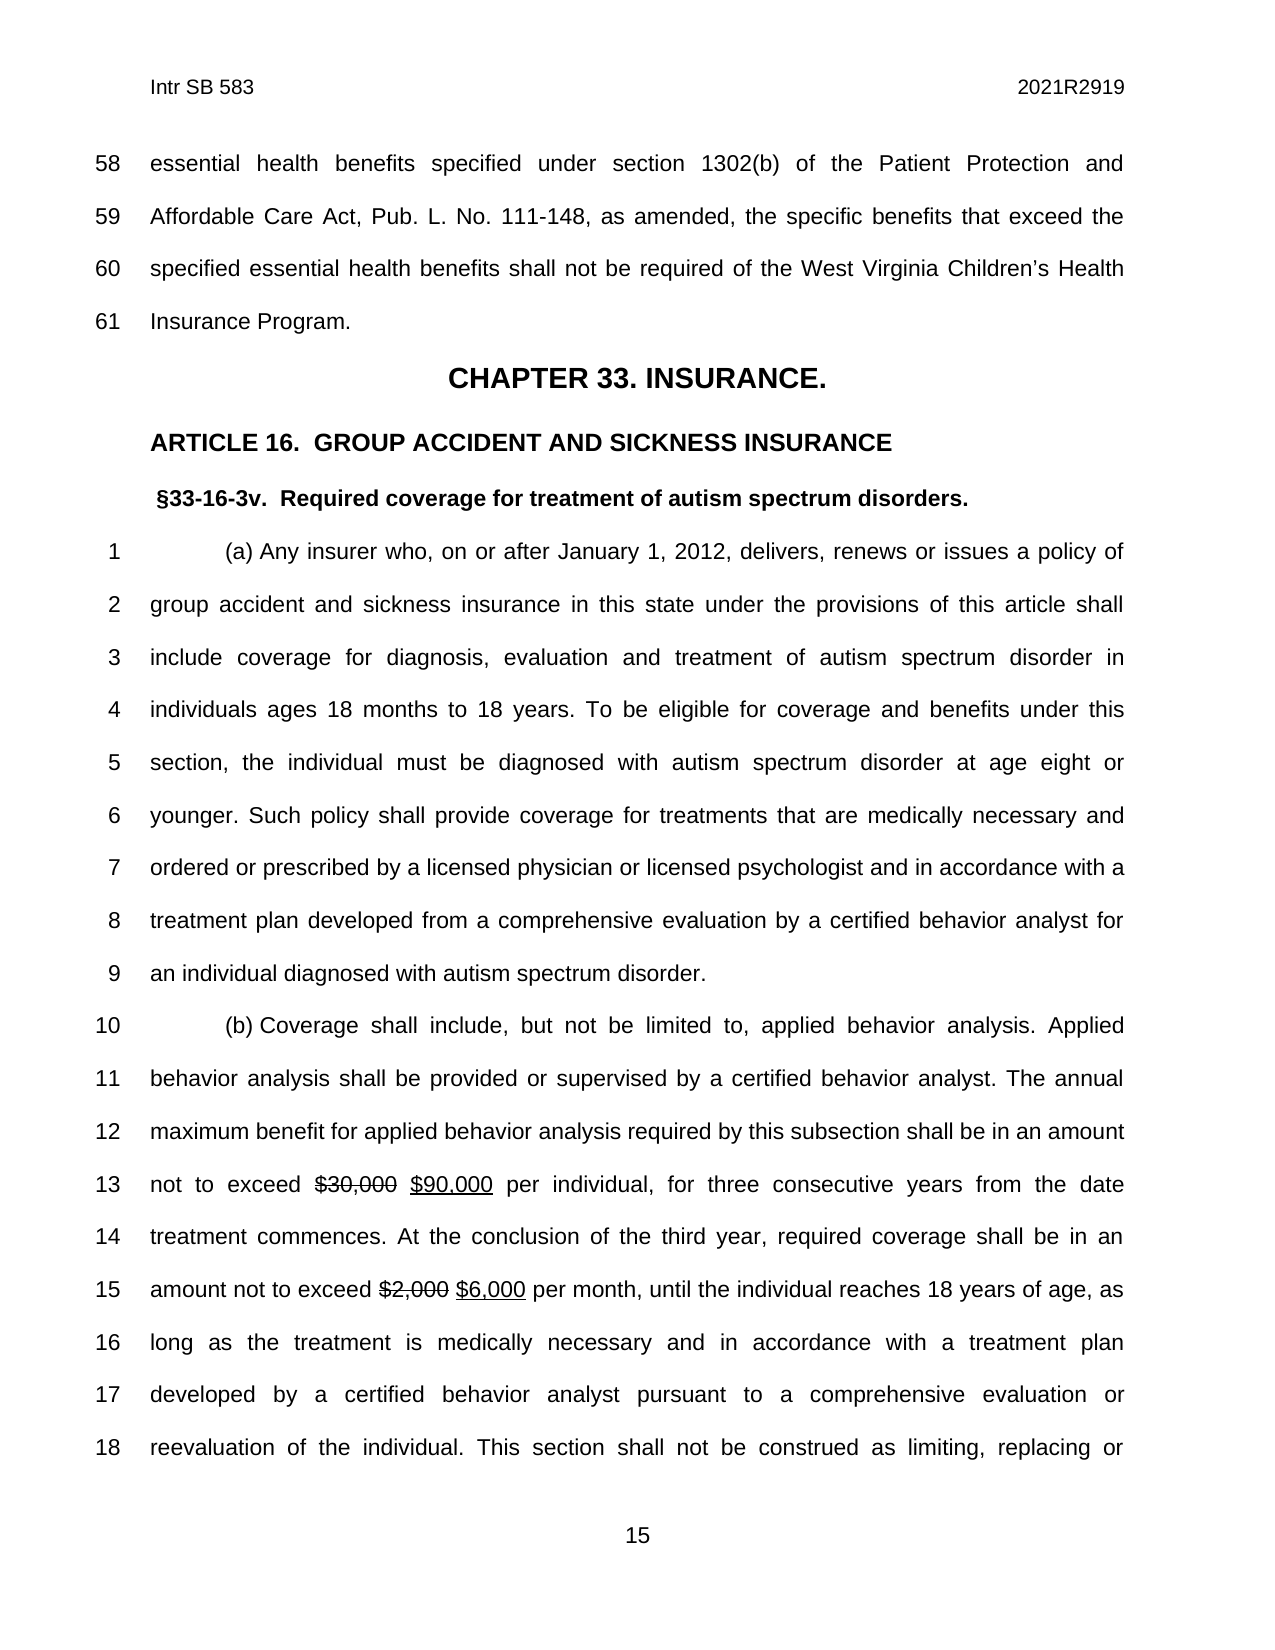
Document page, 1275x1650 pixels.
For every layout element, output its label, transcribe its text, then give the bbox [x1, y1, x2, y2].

subtitle ARTICLE 16. group accident and sickness insurance [150, 428, 1125, 457]
subtitle §33-16-3v. Required coverage for treatment of autism spectrum disorders. [150, 485, 1125, 512]
subtitle Chapter 33. Insurance. [150, 361, 1125, 394]
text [150, 150, 1125, 334]
text (a) Any insurer who, on or after January 1, 2012, delivers, renews or issues a policy of group accident and sickness insurance in this state under the provisions of this article shall include coverage for diagnosis, evaluation and treatment of autism spectrum disorder in individuals ages 18 months to 18 years. To be eligible for coverage and benefits under this section, the individual must be diagnosed with autism spectrum disorder at age eight or younger. Such policy shall provide coverage for treatments that are medically necessary and ordered or prescribed by a licensed physician or licensed psychologist and in accordance with a treatment plan developed from a comprehensive evaluation by a certified behavior analyst for an individual diagnosed with autism spectrum disorder. [150, 538, 1125, 986]
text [150, 1012, 1125, 1461]
